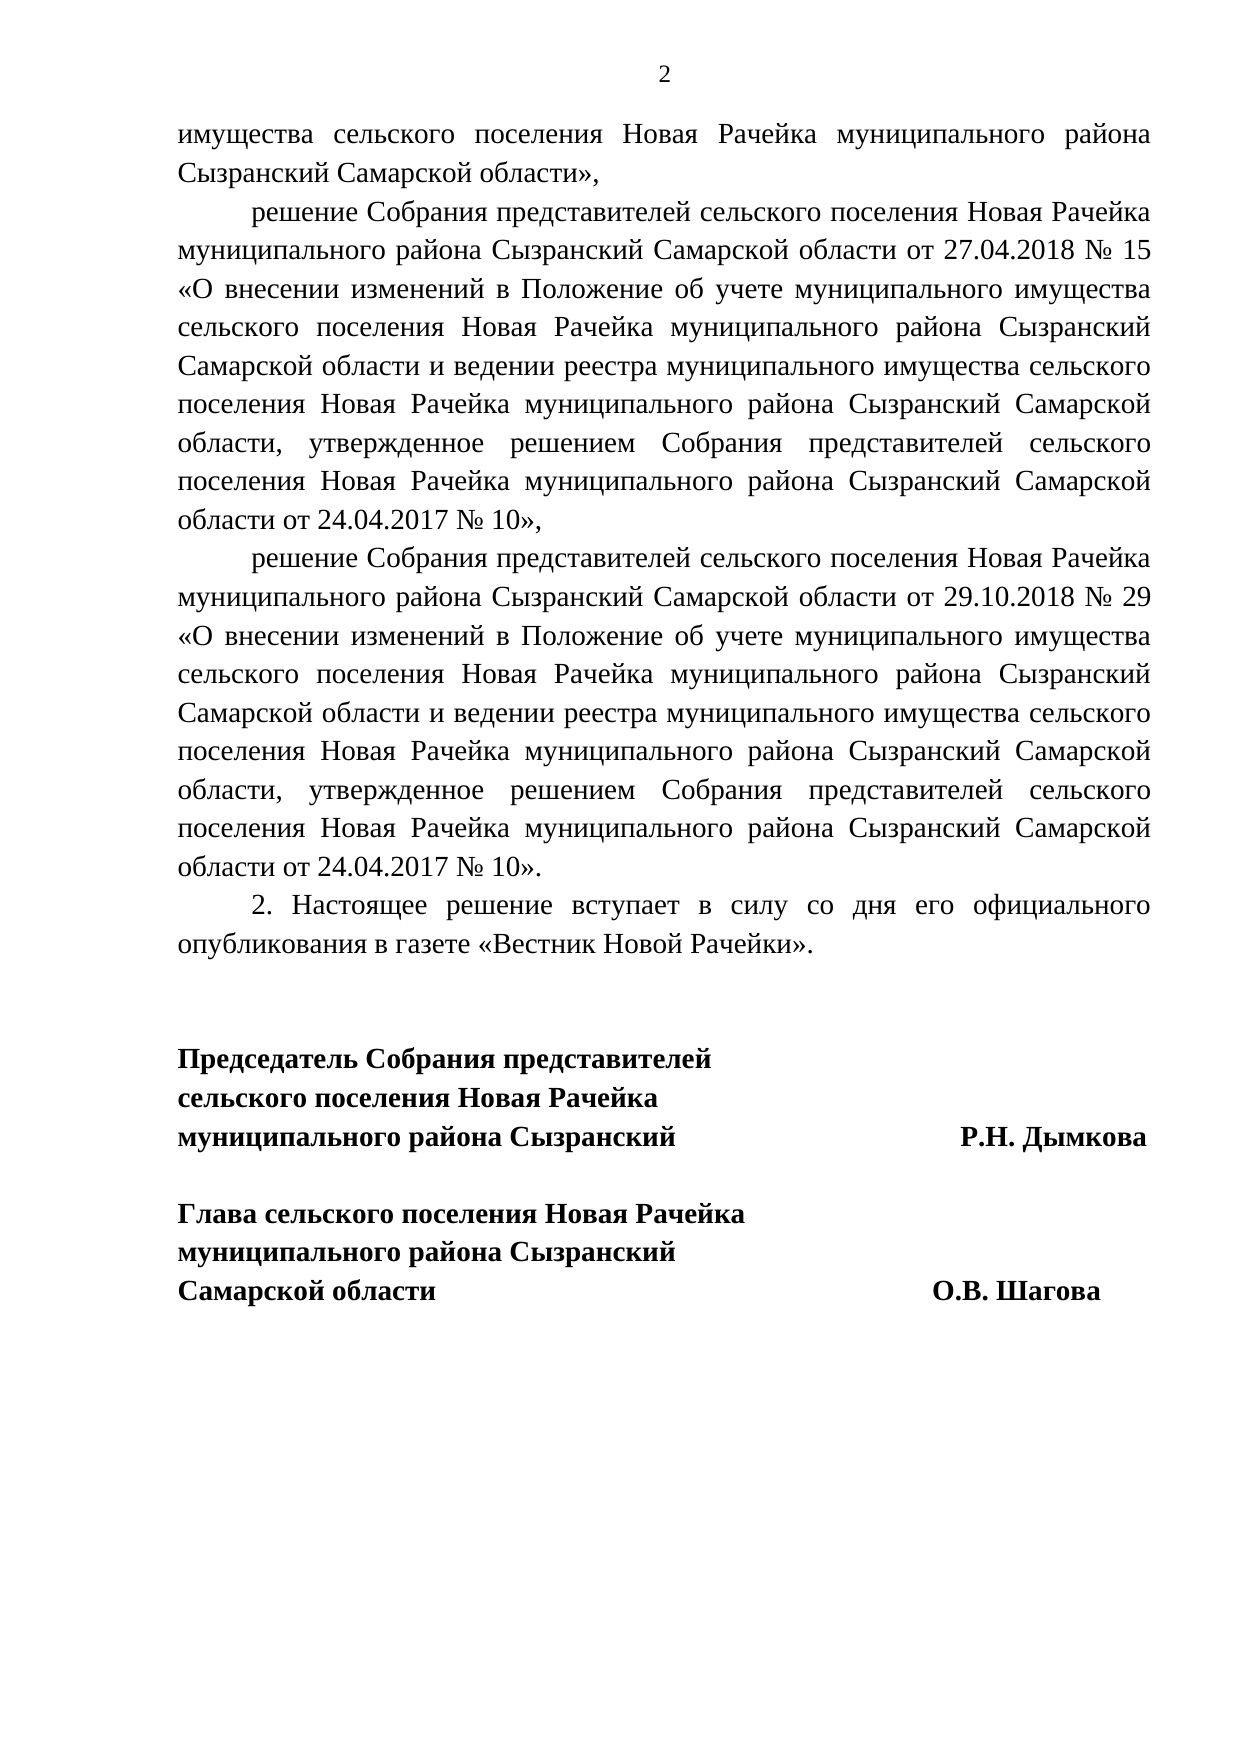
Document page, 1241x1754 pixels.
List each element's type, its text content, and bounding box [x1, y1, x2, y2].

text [177, 117, 1152, 189]
text решение Собрания представителей сельского поселения Новая Рачейка муниципального района Сызранский Самарской области от 29.10.2018 № 29 «О внесении изменений в Положение об учете муниципального имущества сельского поселения Новая Рачейка муниципального района Сызранский Самарской области и ведении реестра муниципального имущества сельского поселения Новая Рачейка муниципального района Сызранский Самарской области, утвержденное решением Собрания представителей сельского поселения Новая Рачейка муниципального района Сызранский Самарской области от 24.04.2017 № 10». [177, 541, 1152, 882]
text муниципального района Сызранский [177, 1234, 1152, 1268]
text Самарской области О.В. Шагова [177, 1273, 1152, 1306]
text решение Собрания представителей сельского поселения Новая Рачейка муниципального района Сызранский Самарской области от 27.04.2018 № 15 «О внесении изменений в Положение об учете муниципального имущества сельского поселения Новая Рачейка муниципального района Сызранский Самарской области и ведении реестра муниципального имущества сельского поселения Новая Рачейка муниципального района Сызранский Самарской области, утвержденное решением Собрания представителей сельского поселения Новая Рачейка муниципального района Сызранский Самарской области от 24.04.2017 № 10», [177, 194, 1152, 536]
text Председатель Собрания представителей [177, 1042, 1152, 1075]
text муниципального района Сызранский Р.Н. Дымкова [177, 1119, 1152, 1152]
text Глава сельского поселения Новая Рачейка [177, 1196, 1152, 1229]
text 2. Настоящее решение вступает в силу со дня его официального опубликования в газете «Вестник Новой Рачейки». [177, 887, 1152, 959]
text сельского поселения Новая Рачейка [177, 1080, 1152, 1114]
